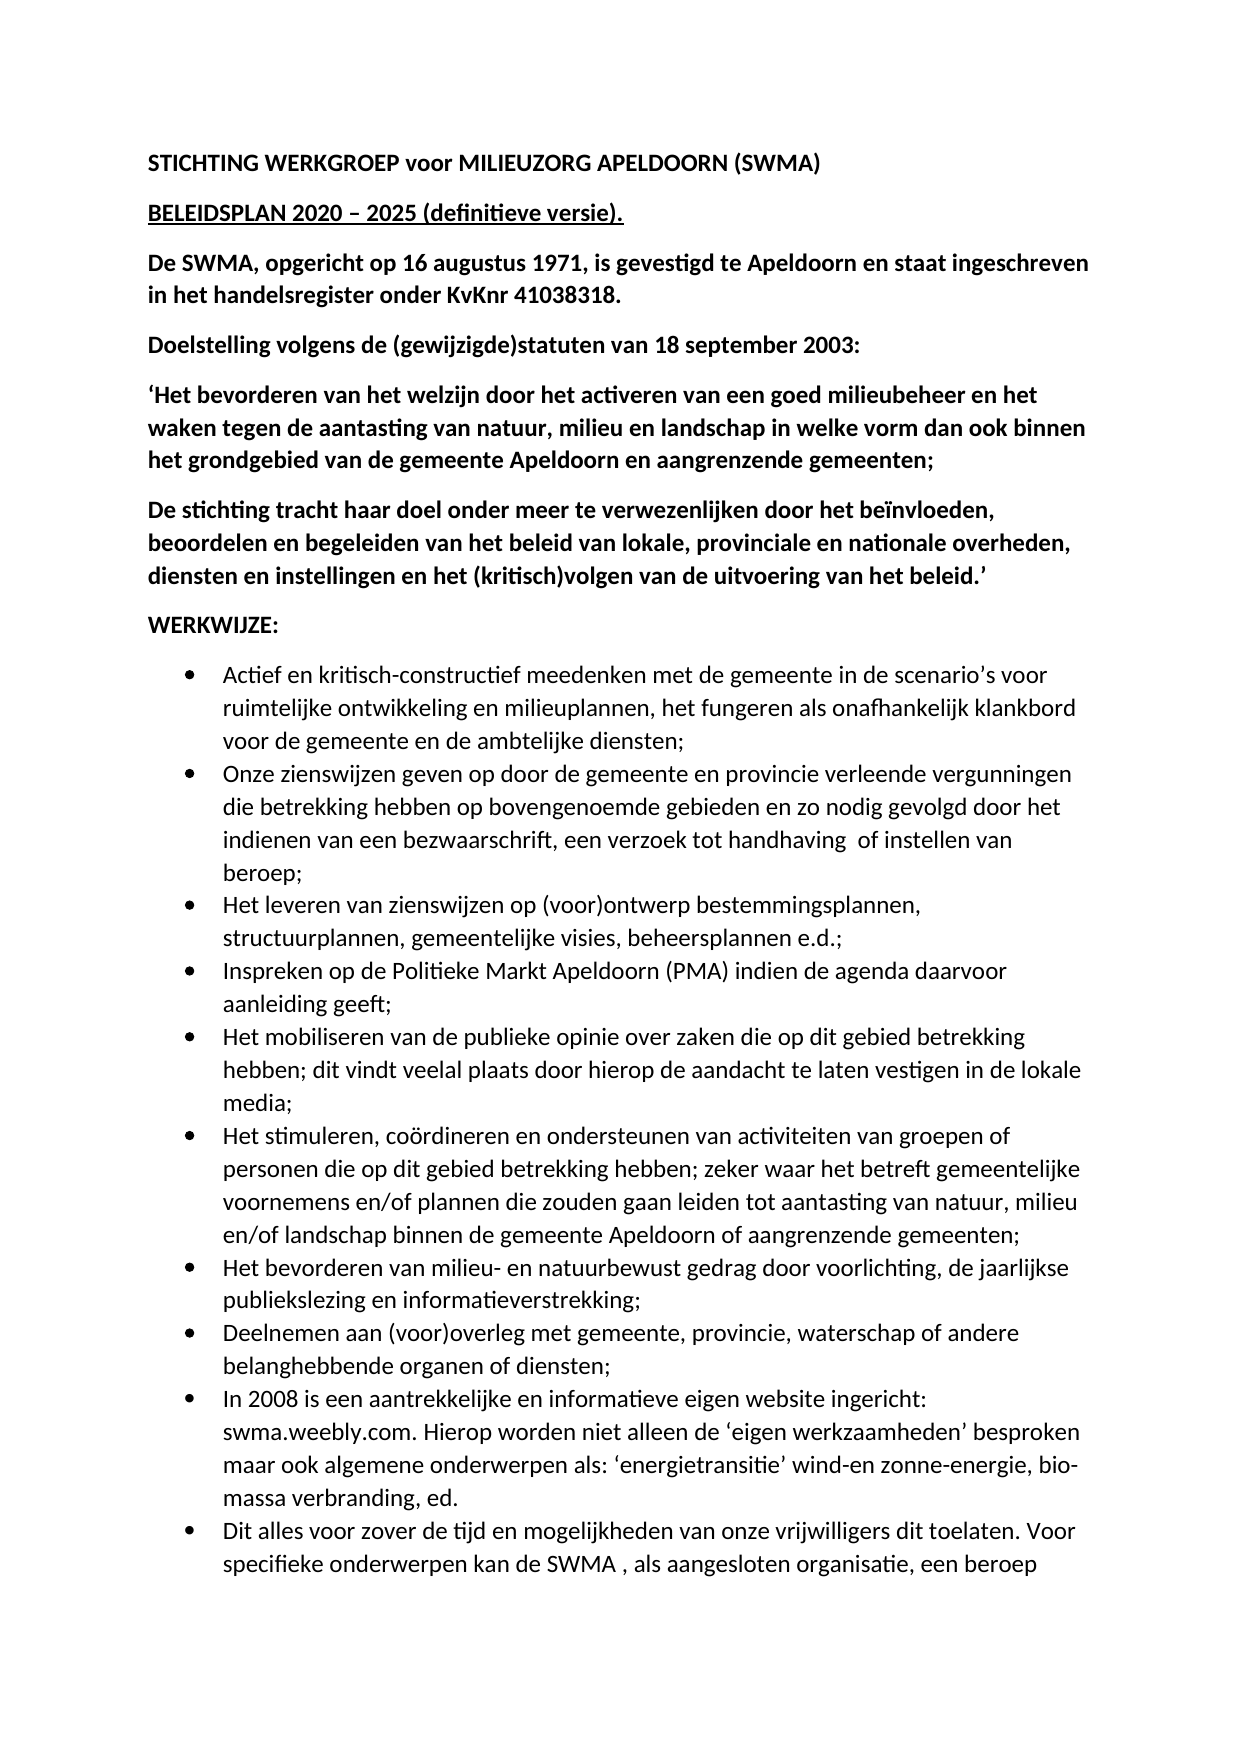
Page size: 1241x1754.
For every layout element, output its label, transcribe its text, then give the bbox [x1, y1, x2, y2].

list Het leveren van zienswijzen op (voor)ontwerp bestemmingsplannen, structuurplannen, gemeentelijke visies, beheersplannen e.d.; [185, 890, 1093, 953]
list Inspreken op de Politieke Markt Apeldoorn (PMA) indien de agenda daarvoor aanleiding geeft; [185, 956, 1093, 1019]
list Het mobiliseren van de publieke opinie over zaken die op dit gebied betrekking hebben; dit vindt veelal plaats door hierop de aandacht te laten vestigen in de lokale media; [185, 1021, 1093, 1118]
text ‘Het bevorderen van het welzijn door het activeren van een goed milieubeheer en het waken tegen de aantasting van natuur, milieu en landschap in welke vorm dan ook binnen het grondgebied van de gemeente Apeldoorn en aangrenzende gemeenten; [148, 379, 1093, 475]
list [185, 1515, 1093, 1578]
text De stichting tracht haar doel onder meer te verwezenlijken door het beïnvloeden, beoordelen en begeleiden van het beleid van lokale, provinciale en nationale overheden, diensten en instellingen en het (kritisch)volgen van de uitvoering van het beleid.’ [148, 494, 1093, 591]
list Deelnemen aan (voor)overleg met gemeente, provincie, waterschap of andere belanghebbende organen of diensten; [185, 1318, 1093, 1381]
text BELEIDSPLAN 2020 – 2025 (definitieve versie). [148, 197, 1093, 228]
text STICHTING WERKGROEP voor MILIEUZORG APELDOORN (SWMA) [148, 148, 1093, 178]
list Het stimuleren, coördineren en ondersteunen van activiteiten van groepen of personen die op dit gebied betrekking hebben; zeker waar het betreft gemeentelijke voornemens en/of plannen die zouden gaan leiden tot aantasting van natuur, milieu en/of landschap binnen de gemeente Apeldoorn of aangrenzende gemeenten; [185, 1120, 1093, 1249]
list Het bevorderen van milieu- en natuurbewust gedrag door voorlichting, de jaarlijkse publiekslezing en informatieverstrekking; [185, 1252, 1093, 1315]
list In 2008 is een aantrekkelijke en informatieve eigen website ingericht: swma.weebly.com. Hierop worden niet alleen de ‘eigen werkzaamheden’ besproken maar ook algemene onderwerpen als: ‘energietransitie’ wind-en zonne-energie, bio-massa verbranding, ed. [185, 1383, 1093, 1513]
text WERKWIJZE: [148, 610, 1093, 640]
text De SWMA, opgericht op 16 augustus 1971, is gevestigd te Apeldoorn en staat ingeschreven in het handelsregister onder KvKnr 41038318. [148, 247, 1093, 310]
list Onze zienswijzen geven op door de gemeente en provincie verleende vergunningen die betrekking hebben op bovengenoemde gebieden en zo nodig gevolgd door het indienen van een bezwaarschrift, een verzoek tot handhaving of instellen van beroep; [185, 758, 1093, 887]
text Doelstelling volgens de (gewijzigde)statuten van 18 september 2003: [148, 329, 1093, 360]
list Actief en kritisch-constructief meedenken met de gemeente in de scenario’s voor ruimtelijke ontwikkeling en milieuplannen, het fungeren als onafhankelijk klankbord voor de gemeente en de ambtelijke diensten; [185, 659, 1093, 756]
